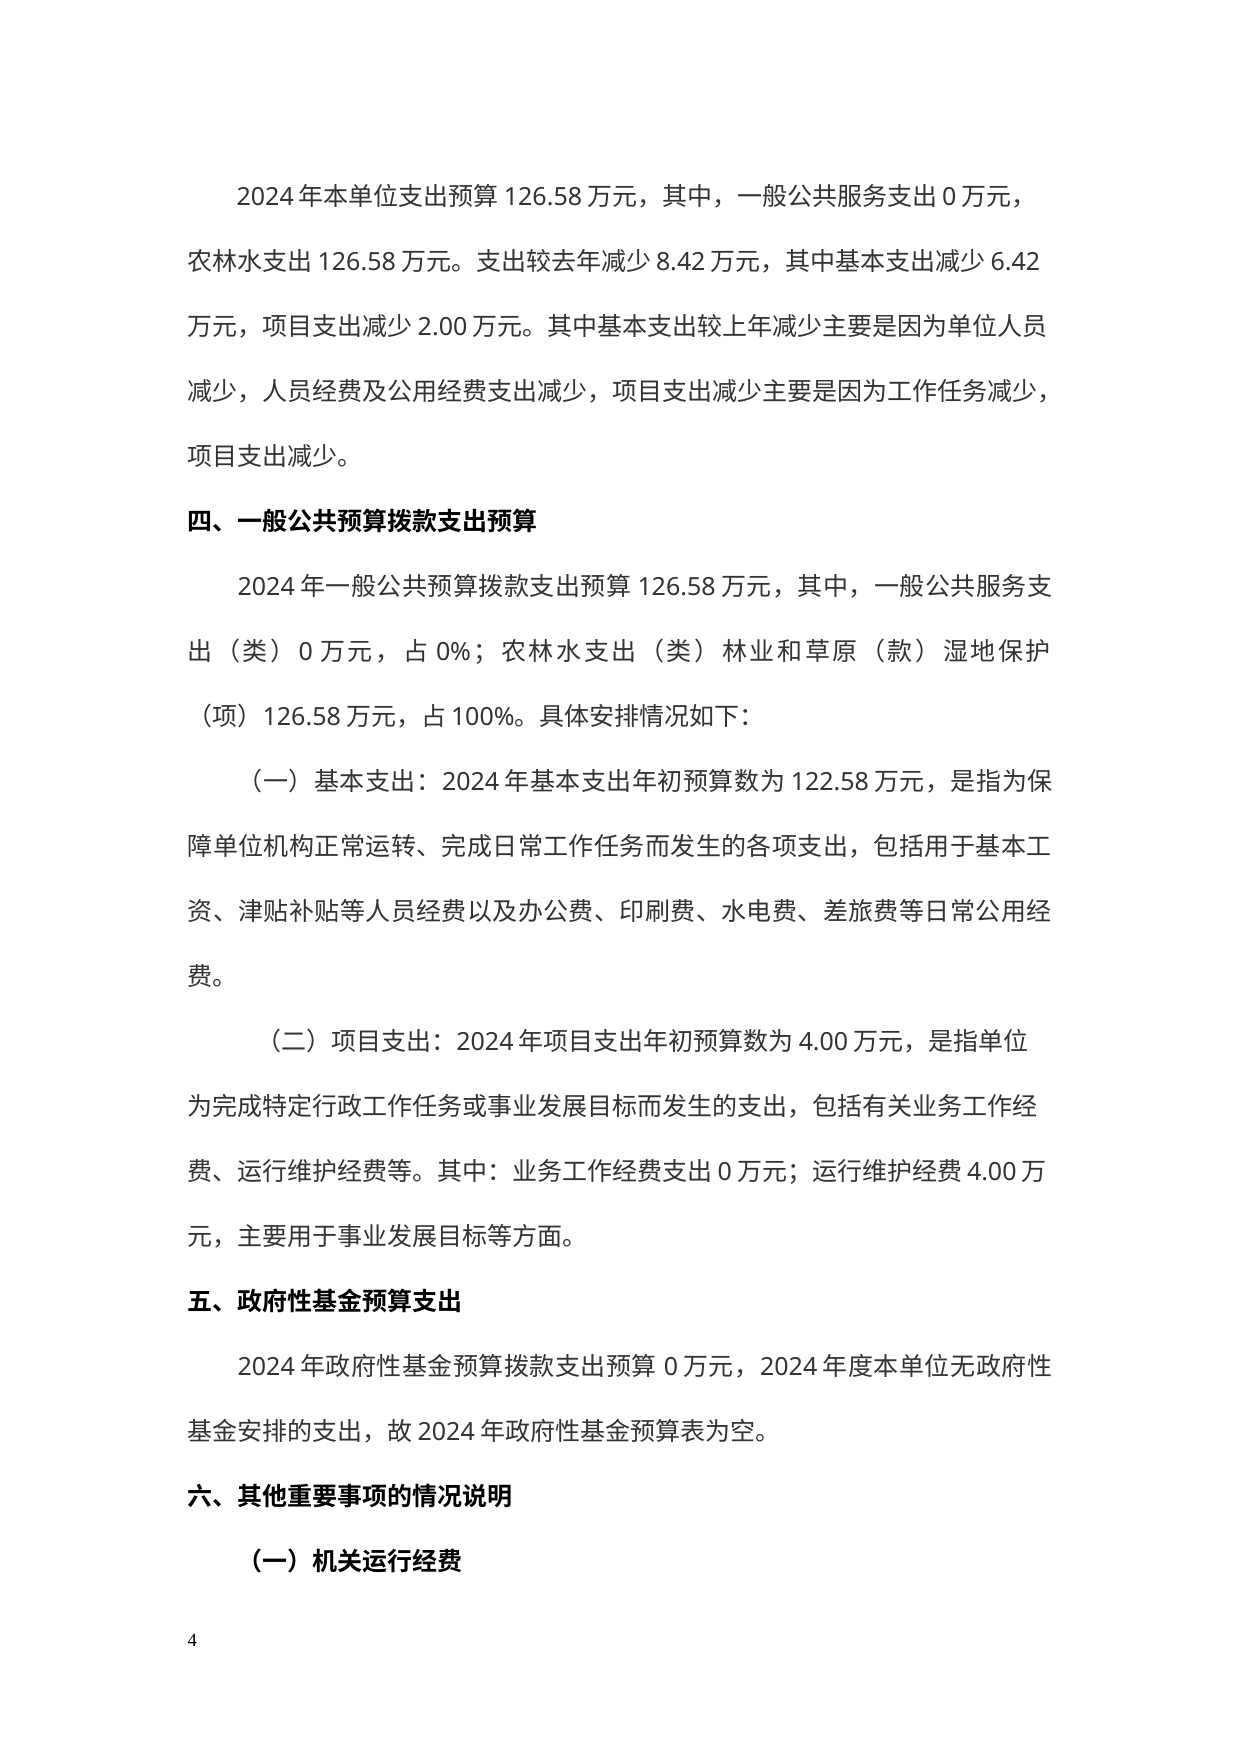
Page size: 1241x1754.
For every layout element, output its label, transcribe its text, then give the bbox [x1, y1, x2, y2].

text 六、其他重要事项的情况说明 [187, 1462, 1053, 1527]
text （一）机关运行经费 [187, 1527, 1053, 1592]
text （二）项目支出：2024年项目支出年初预算数为4.00万元，是指单位为完成特定行政工作任务或事业发展目标而发生的支出，包括有关业务工作经费、运行维护经费等。其中：业务工作经费支出0万元；运行维护经费4.00万元，主要用于事业发展目标等方面。 [187, 1007, 1053, 1267]
text 五、政府性基金预算支出 [187, 1267, 1053, 1332]
text 四、一般公共预算拨款支出预算 [187, 487, 1053, 552]
text 2024年政府性基金预算拨款支出预算0万元，2024年度本单位无政府性基金安排的支出，故2024年政府性基金预算表为空。 [187, 1332, 1053, 1462]
text （一）基本支出：2024年基本支出年初预算数为122.58万元，是指为保障单位机构正常运转、完成日常工作任务而发生的各项支出，包括用于基本工资、津贴补贴等人员经费以及办公费、印刷费、水电费、差旅费等日常公用经费。 [187, 747, 1053, 1007]
text 2024年本单位支出预算126.58万元，其中，一般公共服务支出0万元，农林水支出126.58万元。支出较去年减少8.42万元，其中基本支出减少6.42万元，项目支出减少2.00万元。其中基本支出较上年减少主要是因为单位人员减少，人员经费及公用经费支出减少，项目支出减少主要是因为工作任务减少，项目支出减少。 [187, 162, 1053, 487]
text 2024年一般公共预算拨款支出预算126.58万元，其中，一般公共服务支出（类）0万元，占0%；农林水支出（类）林业和草原（款）湿地保护（项）126.58万元，占100%。具体安排情况如下： [187, 552, 1053, 747]
